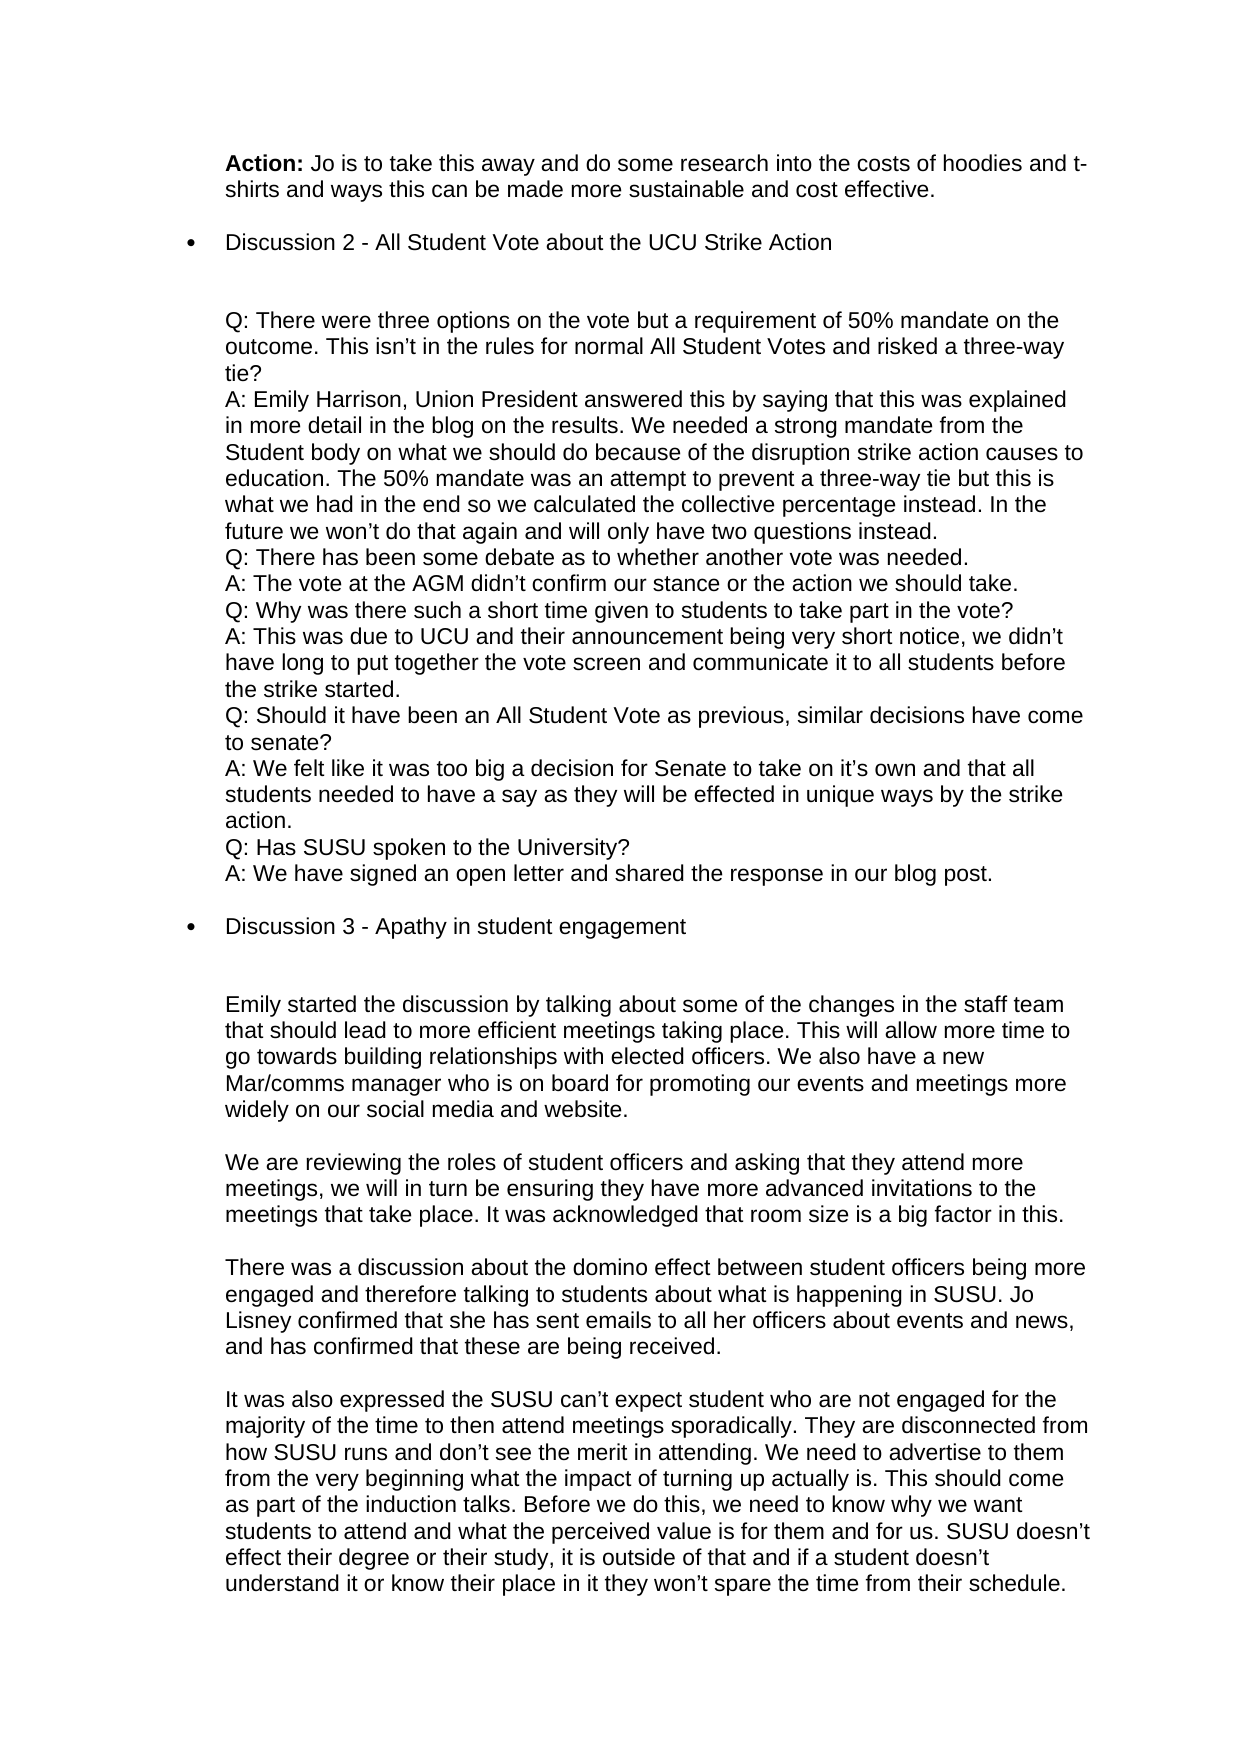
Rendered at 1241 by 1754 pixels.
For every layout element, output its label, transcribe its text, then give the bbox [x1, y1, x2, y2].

text A: This was due to UCU and their announcement being very short notice, we didn’t have long to put together the vote screen and communicate it to all students before the strike started. [225, 623, 1090, 702]
text Q: Should it have been an All Student Vote as previous, similar decisions have come to senate? [225, 702, 1090, 755]
text A: The vote at the AGM didn’t confirm our stance or the action we should take. [225, 570, 1090, 597]
text It was also expressed the SUSU can’t expect student who are not engaged for the majority of the time to then attend meetings sporadically. They are disconnected from how SUSU runs and don’t see the merit in attending. We need to advertise to them from the very beginning what the impact of turning up actually is. This should come as part of the induction talks. Before we do this, we need to know why we want students to attend and what the perceived value is for them and for us. SUSU doesn’t effect their degree or their study, it is outside of that and if a student doesn’t understand it or know their place in it they won’t spare the time from their schedule. [225, 1386, 1090, 1597]
text Action: Jo is to take this away and do some research into the costs of hoodies and t-shirts and ways this can be made more sustainable and cost effective. [225, 150, 1090, 203]
text A: We have signed an open letter and shared the response in our blog post. [225, 860, 1090, 887]
text We are reviewing the roles of student officers and asking that they attend more meetings, we will in turn be ensuring they have more advanced invitations to the meetings that take place. It was acknowledged that room size is a big factor in this. [225, 1149, 1090, 1228]
text Emily started the discussion by talking about some of the changes in the staff team that should lead to more efficient meetings taking place. This will allow more time to go towards building relationships with elected officers. We also have a new Mar/comms manager who is on board for promoting our events and meetings more widely on our social media and website. [225, 991, 1090, 1122]
list Discussion 2 - All Student Vote about the UCU Strike Action [187, 229, 1090, 255]
text A: We felt like it was too big a decision for Senate to take on it’s own and that all students needed to have a say as they will be effected in unique ways by the strike action. [225, 755, 1090, 834]
text Q: Has SUSU spoken to the University? [225, 834, 1090, 860]
text There was a discussion about the domino effect between student officers being more engaged and therefore talking to students about what is happening in SUSU. Jo Lisney confirmed that she has sent emails to all her officers about events and news, and has confirmed that these are being received. [225, 1254, 1090, 1359]
text Q: There has been some debate as to whether another vote was needed. [225, 544, 1090, 570]
text A: Emily Harrison, Union President answered this by saying that this was explained in more detail in the blog on the results. We needed a strong mandate from the Student body on what we should do because of the disruption strike action causes to education. The 50% mandate was an attempt to prevent a three-way tie but this is what we had in the end so we calculated the collective percentage instead. In the future we won’t do that again and will only have two questions instead. [225, 386, 1090, 544]
text Q: There were three options on the vote but a requirement of 50% mandate on the outcome. This isn’t in the rules for normal All Student Votes and risked a three-way tie? [225, 307, 1090, 386]
text Q: Why was there such a short time given to students to take part in the vote? [225, 597, 1090, 623]
list Discussion 3 - Apathy in student engagement [187, 913, 1090, 939]
